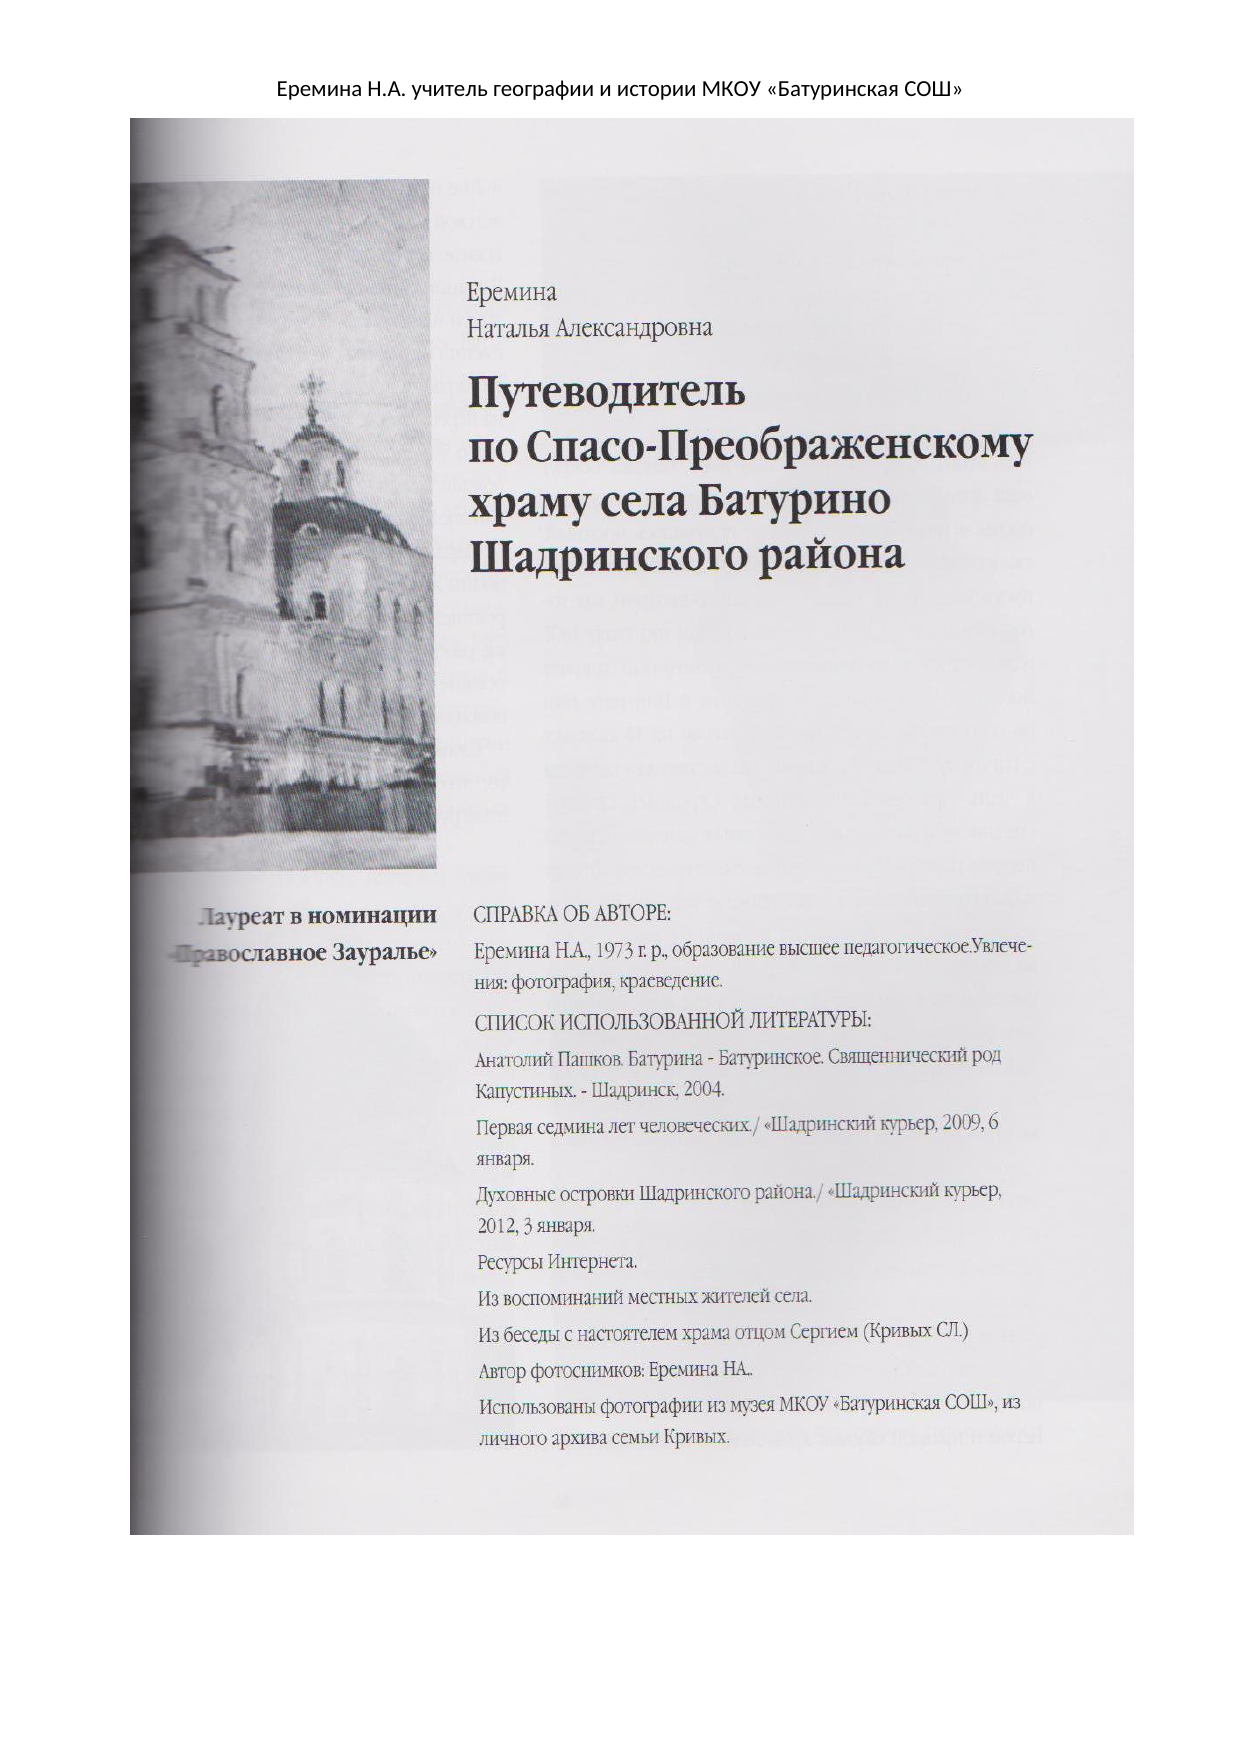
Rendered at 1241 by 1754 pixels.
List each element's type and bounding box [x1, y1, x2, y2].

picture [130, 118, 1135, 1535]
